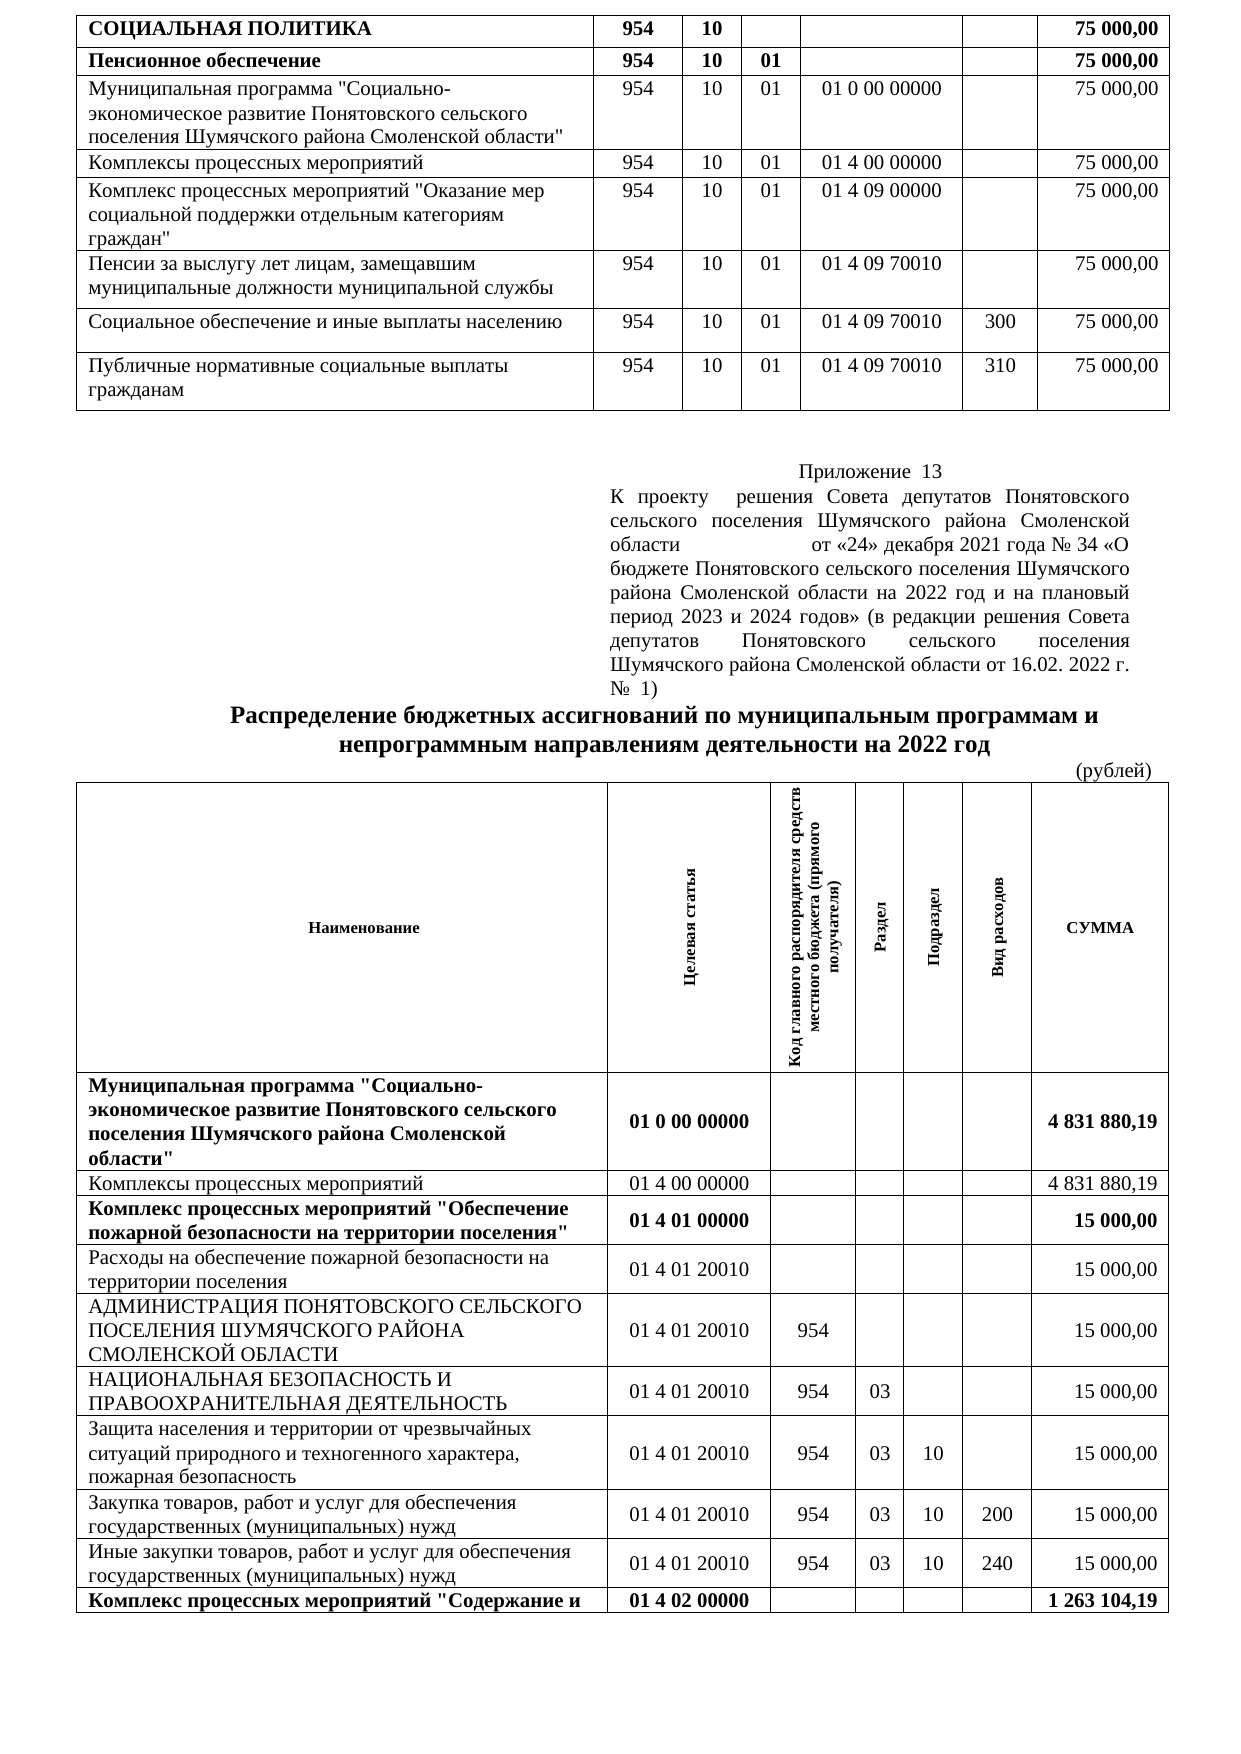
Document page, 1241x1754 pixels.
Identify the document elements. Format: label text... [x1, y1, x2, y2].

table_cell [904, 1294, 962, 1366]
table_cell 01 4 09 70010 [801, 251, 962, 308]
table_cell 01 4 00 00000 [608, 1171, 770, 1194]
table_cell 75 000,00 [1038, 76, 1169, 148]
table_cell 954 [771, 1539, 855, 1587]
table_header Код главного распорядителя средств местного бюджета (прямого получателя) [771, 783, 855, 1072]
table_cell Комплекс процессных мероприятий "Обеспечение пожарной безопасности на территории поселения" [77, 1196, 607, 1244]
table_cell [904, 1588, 962, 1612]
table_cell [856, 1588, 903, 1612]
table_cell 75 000,00 [1038, 251, 1169, 308]
table_cell [742, 16, 800, 47]
table_cell 01 4 01 20010 [608, 1367, 770, 1415]
table_cell Пенсионное обеспечение [77, 48, 593, 75]
table_cell [963, 178, 1037, 250]
table_cell 300 [963, 309, 1037, 352]
table_cell 954 [594, 76, 682, 148]
table_cell Расходы на обеспечение пожарной безопасности на территории поселения [77, 1245, 607, 1293]
text непрограммным направлениям деятельности на 2022 год [177, 729, 1152, 758]
table_cell 954 [594, 178, 682, 250]
table_cell [771, 1588, 855, 1612]
table_header Раздел [856, 783, 903, 1072]
table_cell 01 [742, 309, 800, 352]
table_header Приложение 13 К проекту решения Совета депутатов Понятовского сельского поселения Шумячского района Смоленской области от «24» декабря 2021 года № 34 «О бюджете Понятовского сельского поселения Шумячского района Смоленской области на 2022 год и на плановый период 2023 и 2024 годов» (в редакции решения Совета депутатов Понятовского сельского поселения Шумячского района Смоленской области от 16.02. 2022 г. № 1) [599, 460, 1142, 700]
table_cell Комплексы процессных мероприятий [77, 1171, 607, 1194]
table_cell 03 [856, 1539, 903, 1587]
table_cell [771, 1171, 855, 1194]
table_cell 01 0 00 00000 [801, 76, 962, 148]
table_cell 954 [771, 1490, 855, 1538]
table_cell 10 [904, 1416, 962, 1488]
table_cell [904, 1196, 962, 1244]
table_cell 01 4 01 20010 [608, 1245, 770, 1293]
table_cell 954 [771, 1367, 855, 1415]
table_header Наименование [77, 783, 607, 1072]
table_cell [771, 1245, 855, 1293]
table_cell [904, 1171, 962, 1194]
table_cell 15 000,00 [1032, 1367, 1168, 1415]
table_cell Защита населения и территории от чрезвычайных ситуаций природного и техногенного характера, пожарная безопасность [77, 1416, 607, 1488]
table_cell 15 000,00 [1032, 1539, 1168, 1587]
table_cell 240 [963, 1539, 1031, 1587]
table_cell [77, 1588, 607, 1612]
table_cell 01 [742, 76, 800, 148]
table_cell 4 831 880,19 [1032, 1171, 1168, 1194]
table_cell 01 [742, 48, 800, 75]
table_cell 10 [683, 353, 741, 410]
table_cell 10 [904, 1539, 962, 1587]
table_cell 01 0 00 00000 [608, 1073, 770, 1169]
table_cell 954 [594, 16, 682, 47]
table_header Вид расходов [963, 783, 1031, 1072]
table_cell 954 [594, 353, 682, 410]
table_cell [771, 1196, 855, 1244]
table_cell 4 831 880,19 [1032, 1073, 1168, 1169]
table_cell Муниципальная программа "Социально-экономическое развитие Понятовского сельского поселения Шумячского района Смоленской области" [77, 1073, 607, 1169]
table_cell 10 [904, 1490, 962, 1538]
table_cell 15 000,00 [1032, 1294, 1168, 1366]
table_cell [801, 48, 962, 75]
table_cell СОЦИАЛЬНАЯ ПОЛИТИКА [77, 16, 593, 47]
table_cell 01 4 01 20010 [608, 1294, 770, 1366]
table_cell 954 [594, 150, 682, 177]
table_cell 03 [856, 1416, 903, 1488]
table_cell [963, 1367, 1031, 1415]
table_cell 75 000,00 [1038, 16, 1169, 47]
table_cell 01 4 00 00000 [801, 150, 962, 177]
table_cell НАЦИОНАЛЬНАЯ БЕЗОПАСНОСТЬ И ПРАВООХРАНИТЕЛЬНАЯ ДЕЯТЕЛЬНОСТЬ [77, 1367, 607, 1415]
table_cell [963, 1073, 1031, 1169]
table_cell 1 263 104,19 [1032, 1588, 1168, 1612]
table_cell [963, 251, 1037, 308]
table_cell 10 [683, 178, 741, 250]
table_cell [904, 1245, 962, 1293]
table_cell 954 [771, 1294, 855, 1366]
text (рублей) [177, 758, 1152, 782]
table_cell АДМИНИСТРАЦИЯ ПОНЯТОВСКОГО СЕЛЬСКОГО ПОСЕЛЕНИЯ ШУМЯЧСКОГО РАЙОНА СМОЛЕНСКОЙ ОБЛАСТИ [77, 1294, 607, 1366]
table_cell [771, 1073, 855, 1169]
table_cell 01 4 09 00000 [801, 178, 962, 250]
table_cell 10 [683, 76, 741, 148]
table_header Целевая статья [608, 783, 770, 1072]
table_cell 01 4 01 00000 [608, 1196, 770, 1244]
table_cell 954 [594, 48, 682, 75]
table_cell [856, 1196, 903, 1244]
table_cell [963, 1171, 1031, 1194]
table_cell 01 4 09 70010 [801, 309, 962, 352]
table_cell [963, 1416, 1031, 1488]
table_cell 15 000,00 [1032, 1196, 1168, 1244]
table_cell [904, 1073, 962, 1169]
table_cell 310 [963, 353, 1037, 410]
table_cell 200 [963, 1490, 1031, 1538]
table_cell 01 [742, 353, 800, 410]
table_cell 15 000,00 [1032, 1245, 1168, 1293]
table_cell Публичные нормативные социальные выплаты гражданам [77, 353, 593, 410]
table_cell 01 4 01 20010 [608, 1539, 770, 1587]
table_header СУММА [1032, 783, 1168, 1072]
table_cell 10 [683, 16, 741, 47]
table_cell [963, 76, 1037, 148]
table_cell 10 [683, 251, 741, 308]
table_cell 01 [742, 178, 800, 250]
table_cell Комплекс процессных мероприятий "Оказание мер социальной поддержки отдельным категориям граждан" [77, 178, 593, 250]
table_cell 954 [594, 309, 682, 352]
table_cell Иные закупки товаров, работ и услуг для обеспечения государственных (муниципальных) нужд [77, 1539, 607, 1587]
table_cell 75 000,00 [1038, 48, 1169, 75]
table_cell [963, 48, 1037, 75]
table_cell 75 000,00 [1038, 309, 1169, 352]
table_cell 10 [683, 150, 741, 177]
table_cell [856, 1245, 903, 1293]
table_cell 03 [856, 1490, 903, 1538]
table_cell 03 [856, 1367, 903, 1415]
table_cell 75 000,00 [1038, 178, 1169, 250]
table_cell [856, 1073, 903, 1169]
table_cell 954 [594, 251, 682, 308]
table_cell 01 4 01 20010 [608, 1490, 770, 1538]
table_cell [963, 1588, 1031, 1612]
table_header Подраздел [904, 783, 962, 1072]
table_cell 01 4 02 00000 [608, 1588, 770, 1612]
table_cell 01 [742, 251, 800, 308]
table_cell 15 000,00 [1032, 1490, 1168, 1538]
table_cell [904, 1367, 962, 1415]
table_cell Социальное обеспечение и иные выплаты населению [77, 309, 593, 352]
table_cell [801, 16, 962, 47]
table_cell [856, 1171, 903, 1194]
table_cell [963, 1294, 1031, 1366]
table_cell 75 000,00 [1038, 353, 1169, 410]
table_cell 75 000,00 [1038, 150, 1169, 177]
table_cell 10 [683, 309, 741, 352]
table_cell [963, 150, 1037, 177]
table_cell [963, 1196, 1031, 1244]
table_cell Пенсии за выслугу лет лицам, замещавшим муниципальные должности муниципальной службы [77, 251, 593, 308]
text Распределение бюджетных ассигнований по муниципальным программам и [177, 700, 1152, 729]
table_cell 01 4 09 70010 [801, 353, 962, 410]
table_cell Муниципальная программа "Социально-экономическое развитие Понятовского сельского поселения Шумячского района Смоленской области" [77, 76, 593, 148]
table_cell Комплексы процессных мероприятий [77, 150, 593, 177]
table_cell [963, 16, 1037, 47]
table_cell 01 4 01 20010 [608, 1416, 770, 1488]
table_cell 01 [742, 150, 800, 177]
table_cell Закупка товаров, работ и услуг для обеспечения государственных (муниципальных) нужд [77, 1490, 607, 1538]
table_cell 15 000,00 [1032, 1416, 1168, 1488]
table_cell 10 [683, 48, 741, 75]
table_cell 954 [771, 1416, 855, 1488]
table_cell [856, 1294, 903, 1366]
table_cell [963, 1245, 1031, 1293]
